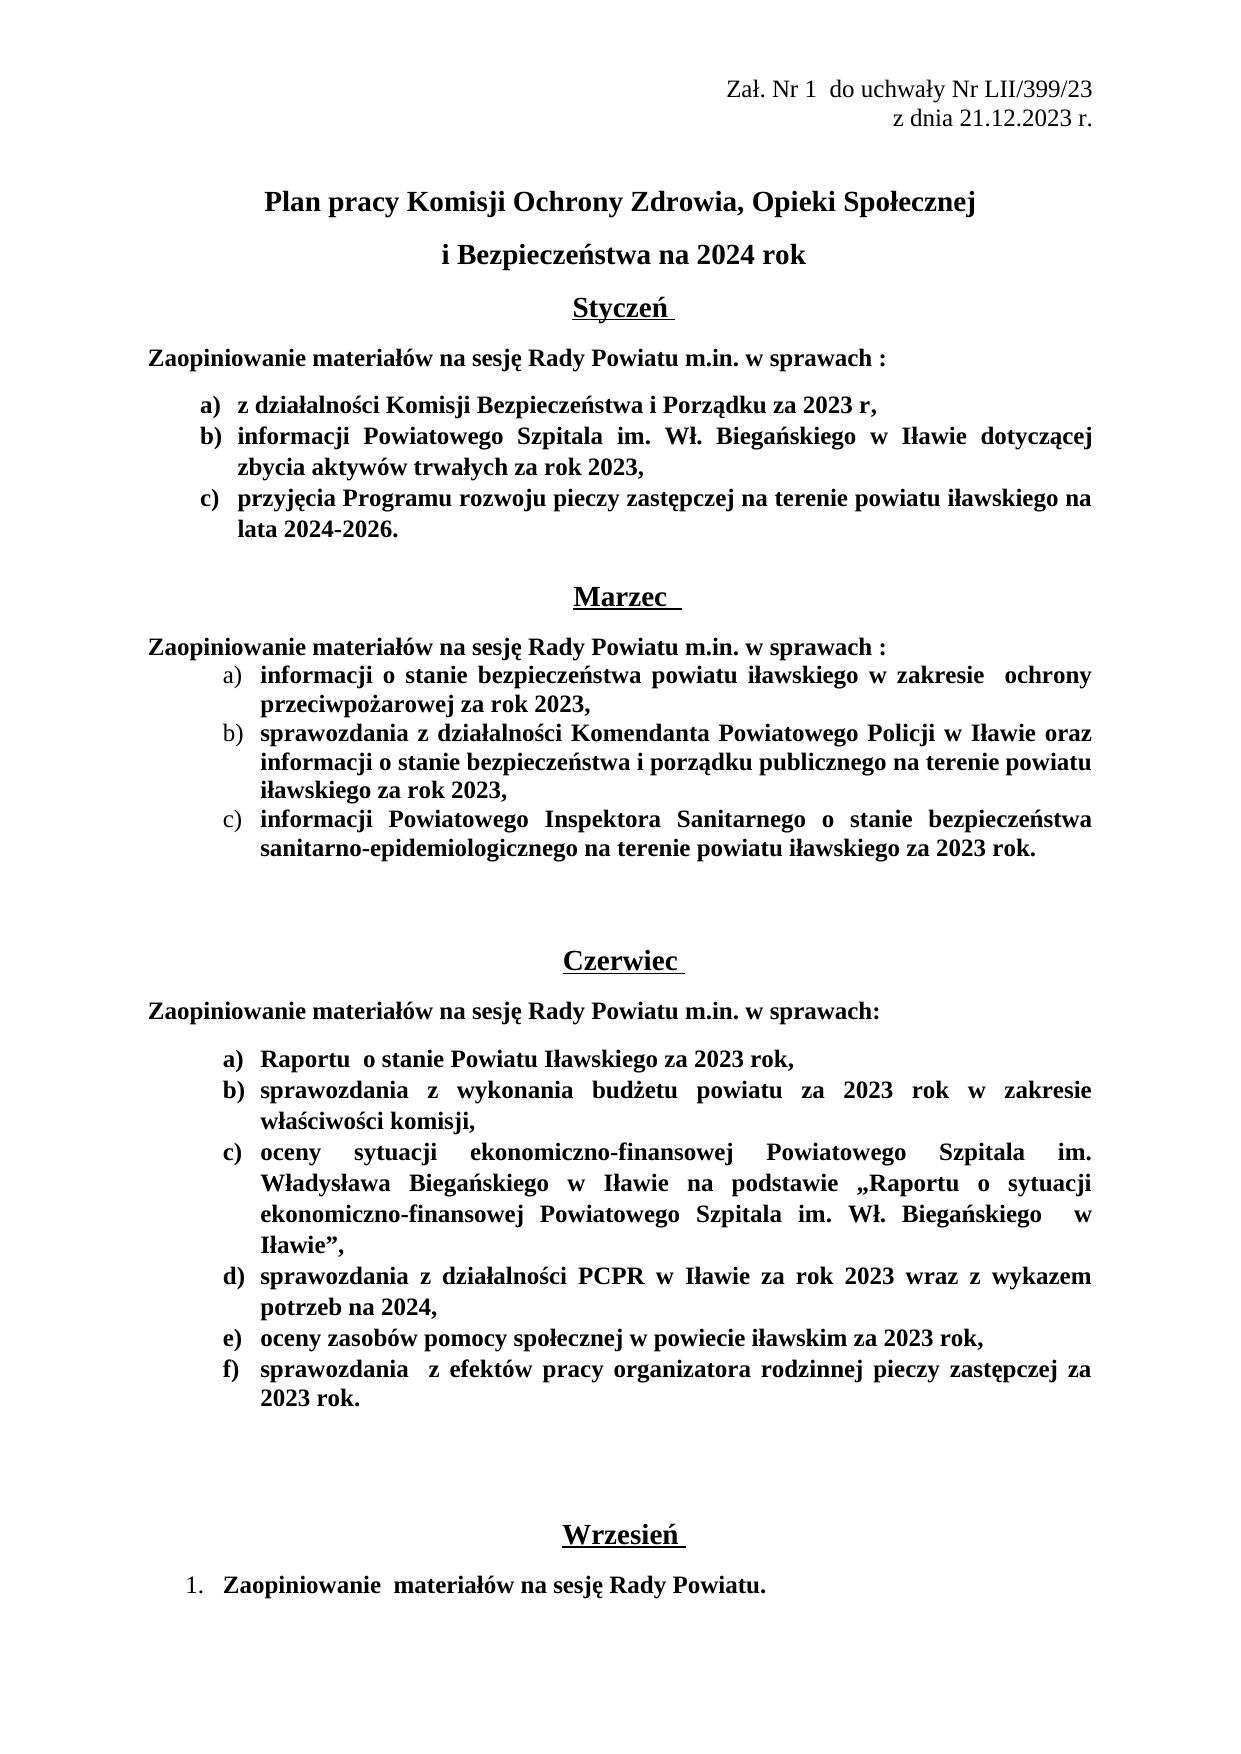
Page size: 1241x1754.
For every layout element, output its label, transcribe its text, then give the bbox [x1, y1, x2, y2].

list sprawozdania z działalności Komendanta Powiatowego Policji w Iławie oraz informacji o stanie bezpieczeństwa i porządku publicznego na terenie powiatu iławskiego za rok 2023, [223, 718, 1093, 804]
text Wrzesień [148, 1517, 1093, 1551]
list przyjęcia Programu rozwoju pieczy zastępczej na terenie powiatu iławskiego na lata 2024-2026. [200, 483, 1093, 543]
list informacji Powiatowego Szpitala im. Wł. Biegańskiego w Iławie dotyczącej zbycia aktywów trwałych za rok 2023, [200, 421, 1093, 481]
list Raportu o stanie Powiatu Iławskiego za 2023 rok, [223, 1044, 1093, 1073]
text Czerwiec [148, 943, 1093, 977]
text Zał. Nr 1 do uchwały Nr LII/399/23 [148, 74, 1093, 103]
list informacji Powiatowego Inspektora Sanitarnego o stanie bezpieczeństwa sanitarno-epidemiologicznego na terenie powiatu iławskiego za 2023 rok. [223, 804, 1093, 862]
text Zaopiniowanie materiałów na sesję Rady Powiatu m.in. w sprawach : [148, 343, 1093, 371]
text Marzec [148, 579, 1093, 613]
text z dnia 21.12.2023 r. [148, 103, 1093, 131]
list Zaopiniowanie materiałów na sesję Rady Powiatu. [185, 1570, 1093, 1599]
list sprawozdania z efektów pracy organizatora rodzinnej pieczy zastępczej za 2023 rok. [223, 1354, 1093, 1412]
list oceny sytuacji ekonomiczno-finansowej Powiatowego Szpitala im. Władysława Biegańskiego w Iławie na podstawie „Raportu o sytuacji ekonomiczno-finansowej Powiatowego Szpitala im. Wł. Biegańskiego w Iławie”, [223, 1137, 1093, 1259]
text Plan pracy Komisji Ochrony Zdrowia, Opieki Społecznej [148, 184, 1093, 218]
list informacji o stanie bezpieczeństwa powiatu iławskiego w zakresie ochrony przeciwpożarowej za rok 2023, [223, 661, 1093, 718]
text Styczeń [148, 290, 1093, 323]
list sprawozdania z działalności PCPR w Iławie za rok 2023 wraz z wykazem potrzeb na 2024, [223, 1261, 1093, 1321]
text Zaopiniowanie materiałów na sesję Rady Powiatu m.in. w sprawach : [148, 632, 1093, 661]
list z działalności Komisji Bezpieczeństwa i Porządku za 2023 r, [200, 390, 1093, 419]
list sprawozdania z wykonania budżetu powiatu za 2023 rok w zakresie właściwości komisji, [223, 1075, 1093, 1135]
text Zaopiniowanie materiałów na sesję Rady Powiatu m.in. w sprawach: [148, 996, 1093, 1025]
text i Bezpieczeństwa na 2024 rok [148, 237, 1093, 271]
list oceny zasobów pomocy społecznej w powiecie iławskim za 2023 rok, [223, 1323, 1093, 1352]
